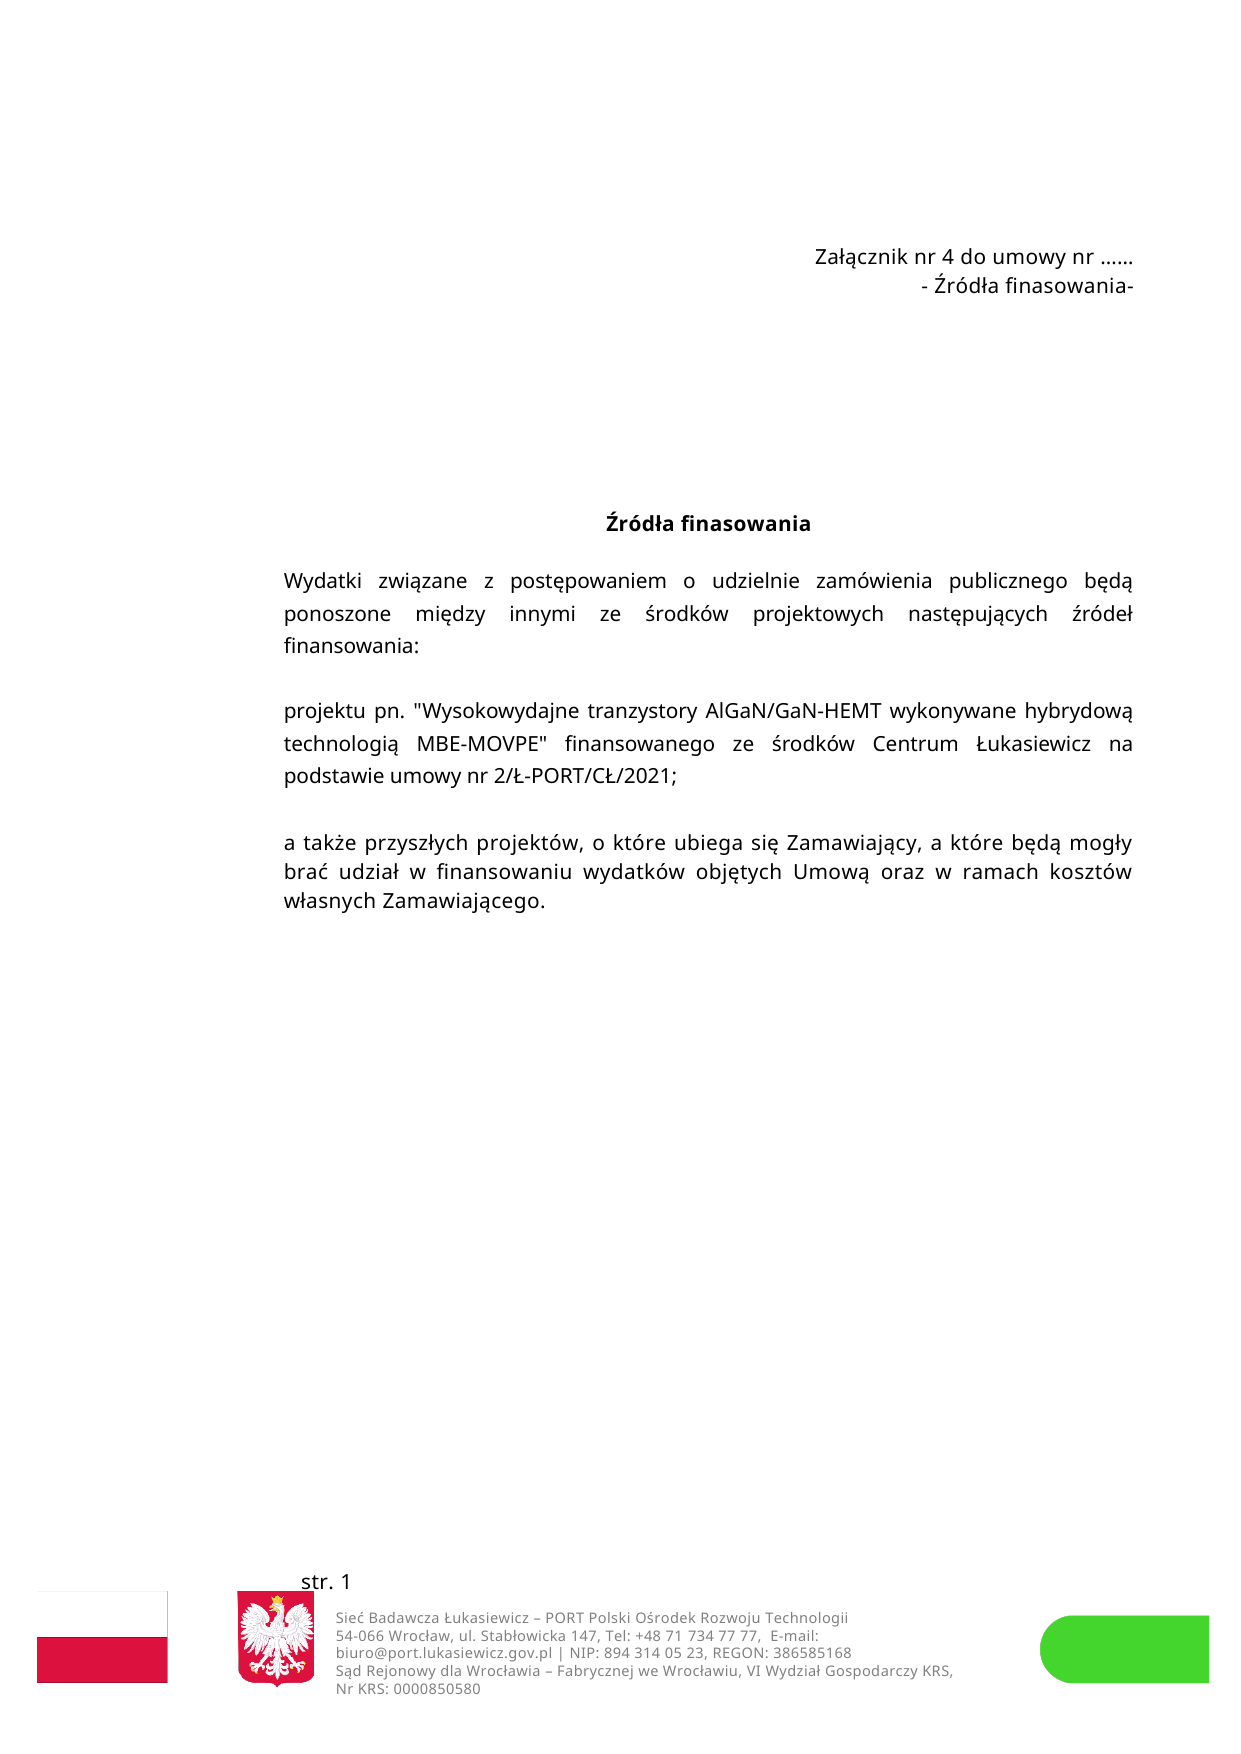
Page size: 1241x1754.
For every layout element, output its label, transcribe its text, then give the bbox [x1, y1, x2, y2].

picture [35, 1591, 314, 1686]
text Załącznik nr 4 do umowy nr …… [283, 242, 1134, 271]
text - Źródła finasowania- [283, 271, 1134, 300]
picture [1036, 1611, 1239, 1752]
text a także przyszłych projektów, o które ubiega się Zamawiający, a które będą mogły brać udział w finansowaniu wydatków objętych Umową oraz w ramach kosztów własnych Zamawiającego. [283, 827, 1134, 914]
text Źródła finasowania [283, 508, 1134, 537]
text Wydatki związane z postępowaniem o udzielnie zamówienia publicznego będą ponoszone między innymi ze środków projektowych następujących źródeł finansowania: [283, 566, 1134, 660]
text projektu pn. "Wysokowydajne tranzystory AlGaN/GaN-HEMT wykonywane hybrydową technologią MBE-MOVPE" finansowanego ze środków Centrum Łukasiewicz na podstawie umowy nr 2/Ł-PORT/CŁ/2021; [283, 696, 1134, 790]
